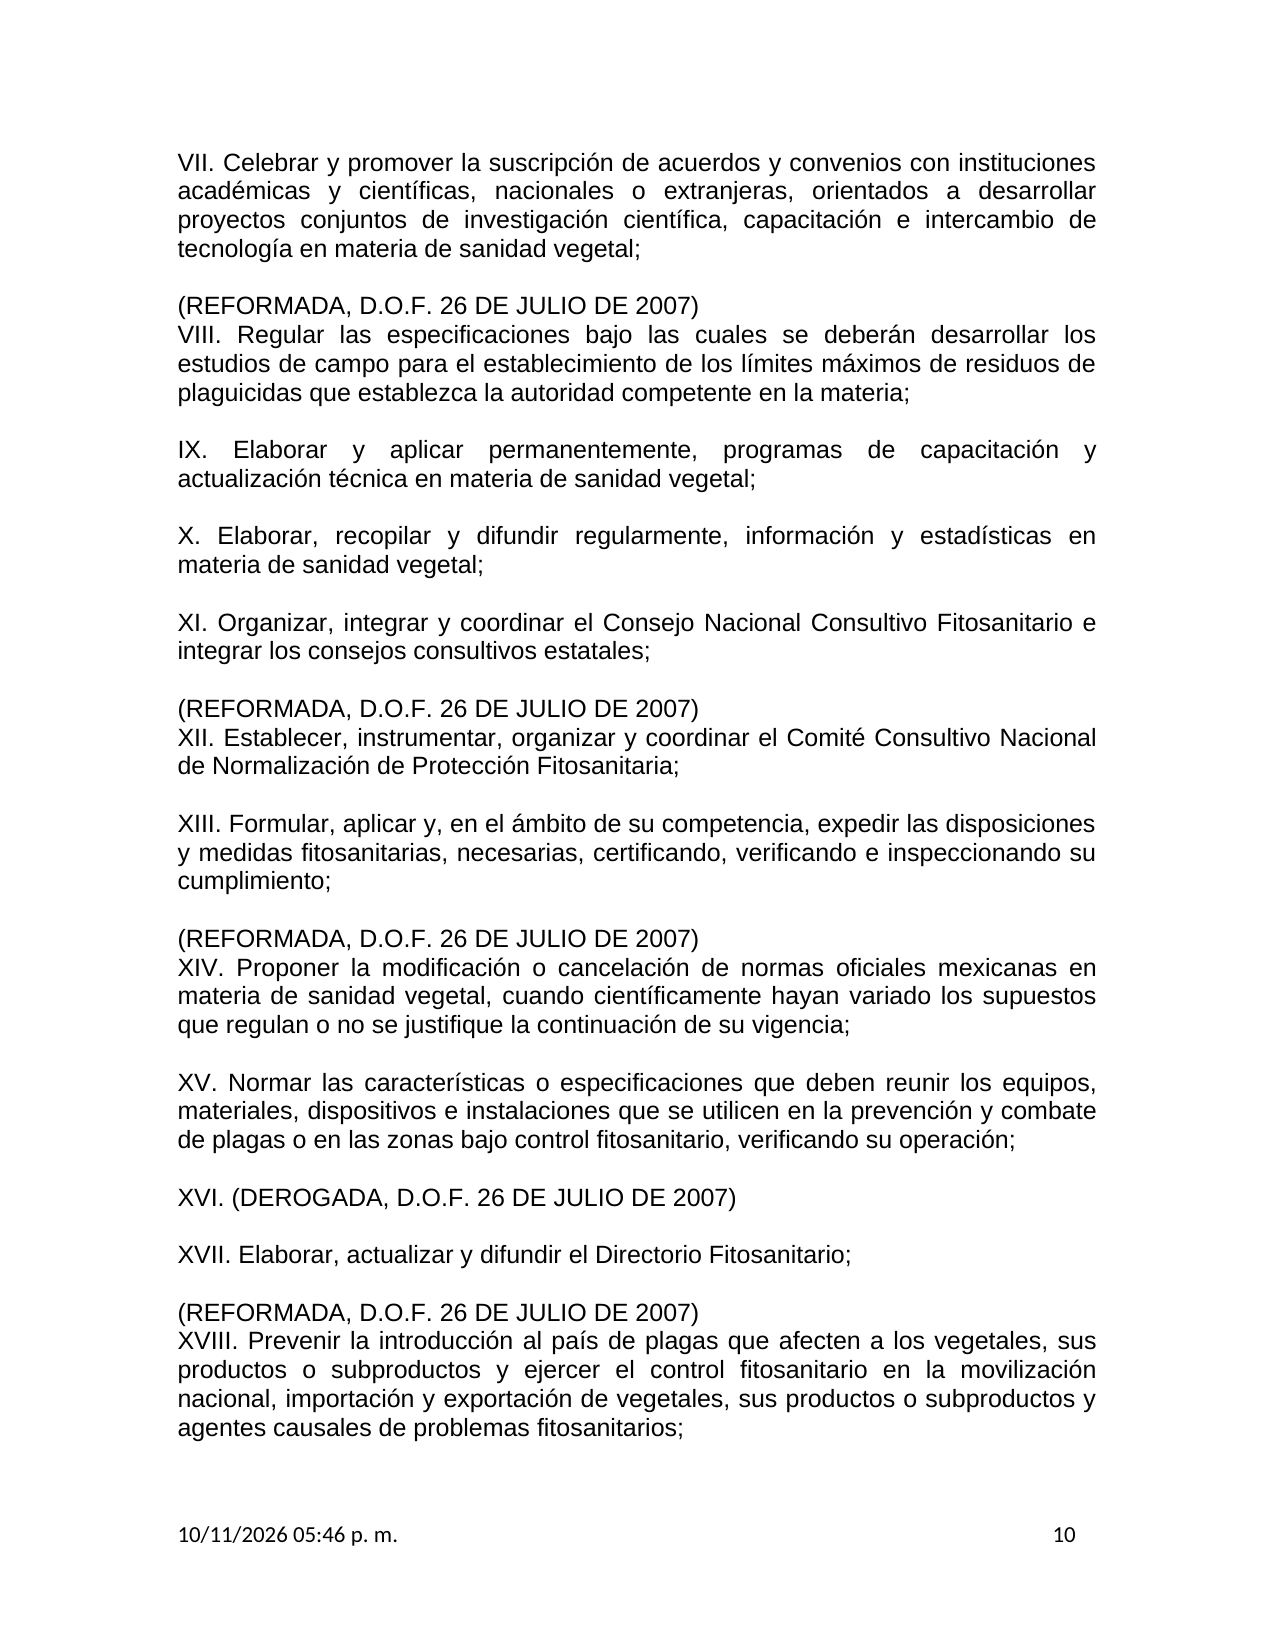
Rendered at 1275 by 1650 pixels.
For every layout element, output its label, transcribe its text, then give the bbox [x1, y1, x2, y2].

text XI. Organizar, integrar y coordinar el Consejo Nacional Consultivo Fitosanitario e integrar los consejos consultivos estatales; [177, 608, 1098, 665]
text X. Elaborar, recopilar y difundir regularmente, información y estadísticas en materia de sanidad vegetal; [177, 521, 1098, 579]
text IX. Elaborar y aplicar permanentemente, programas de capacitación y actualización técnica en materia de sanidad vegetal; [177, 435, 1098, 493]
text XVII. Elaborar, actualizar y difundir el Directorio Fitosanitario; [177, 1240, 1098, 1269]
text (REFORMADA, D.O.F. 26 DE JULIO DE 2007) [177, 291, 1098, 320]
text XIII. Formular, aplicar y, en el ámbito de su competencia, expedir las disposiciones y medidas fitosanitarias, necesarias, certificando, verificando e inspeccionando su cumplimiento; [177, 809, 1098, 895]
text XVIII. Prevenir la introducción al país de plagas que afecten a los vegetales, sus productos o subproductos y ejercer el control fitosanitario en la movilización nacional, importación y exportación de vegetales, sus productos o subproductos y agentes causales de problemas fitosanitarios; [177, 1326, 1098, 1441]
text VII. Celebrar y promover la suscripción de acuerdos y convenios con instituciones académicas y científicas, nacionales o extranjeras, orientados a desarrollar proyectos conjuntos de investigación científica, capacitación e intercambio de tecnología en materia de sanidad vegetal; [177, 148, 1098, 263]
text VIII. Regular las especificaciones bajo las cuales se deberán desarrollar los estudios de campo para el establecimiento de los límites máximos de residuos de plaguicidas que establezca la autoridad competente en la materia; [177, 320, 1098, 406]
text (REFORMADA, D.O.F. 26 DE JULIO DE 2007) [177, 1298, 1098, 1326]
text XV. Normar las características o especificaciones que deben reunir los equipos, materiales, dispositivos e instalaciones que se utilicen en la prevención y combate de plagas o en las zonas bajo control fitosanitario, verificando su operación; [177, 1068, 1098, 1154]
text XVI. (DEROGADA, D.O.F. 26 DE JULIO DE 2007) [177, 1183, 1098, 1211]
text XIV. Proponer la modificación o cancelación de normas oficiales mexicanas en materia de sanidad vegetal, cuando científicamente hayan variado los supuestos que regulan o no se justifique la continuación de su vigencia; [177, 953, 1098, 1039]
text (REFORMADA, D.O.F. 26 DE JULIO DE 2007) [177, 694, 1098, 723]
text XII. Establecer, instrumentar, organizar y coordinar el Comité Consultivo Nacional de Normalización de Protección Fitosanitaria; [177, 723, 1098, 780]
text (REFORMADA, D.O.F. 26 DE JULIO DE 2007) [177, 924, 1098, 953]
